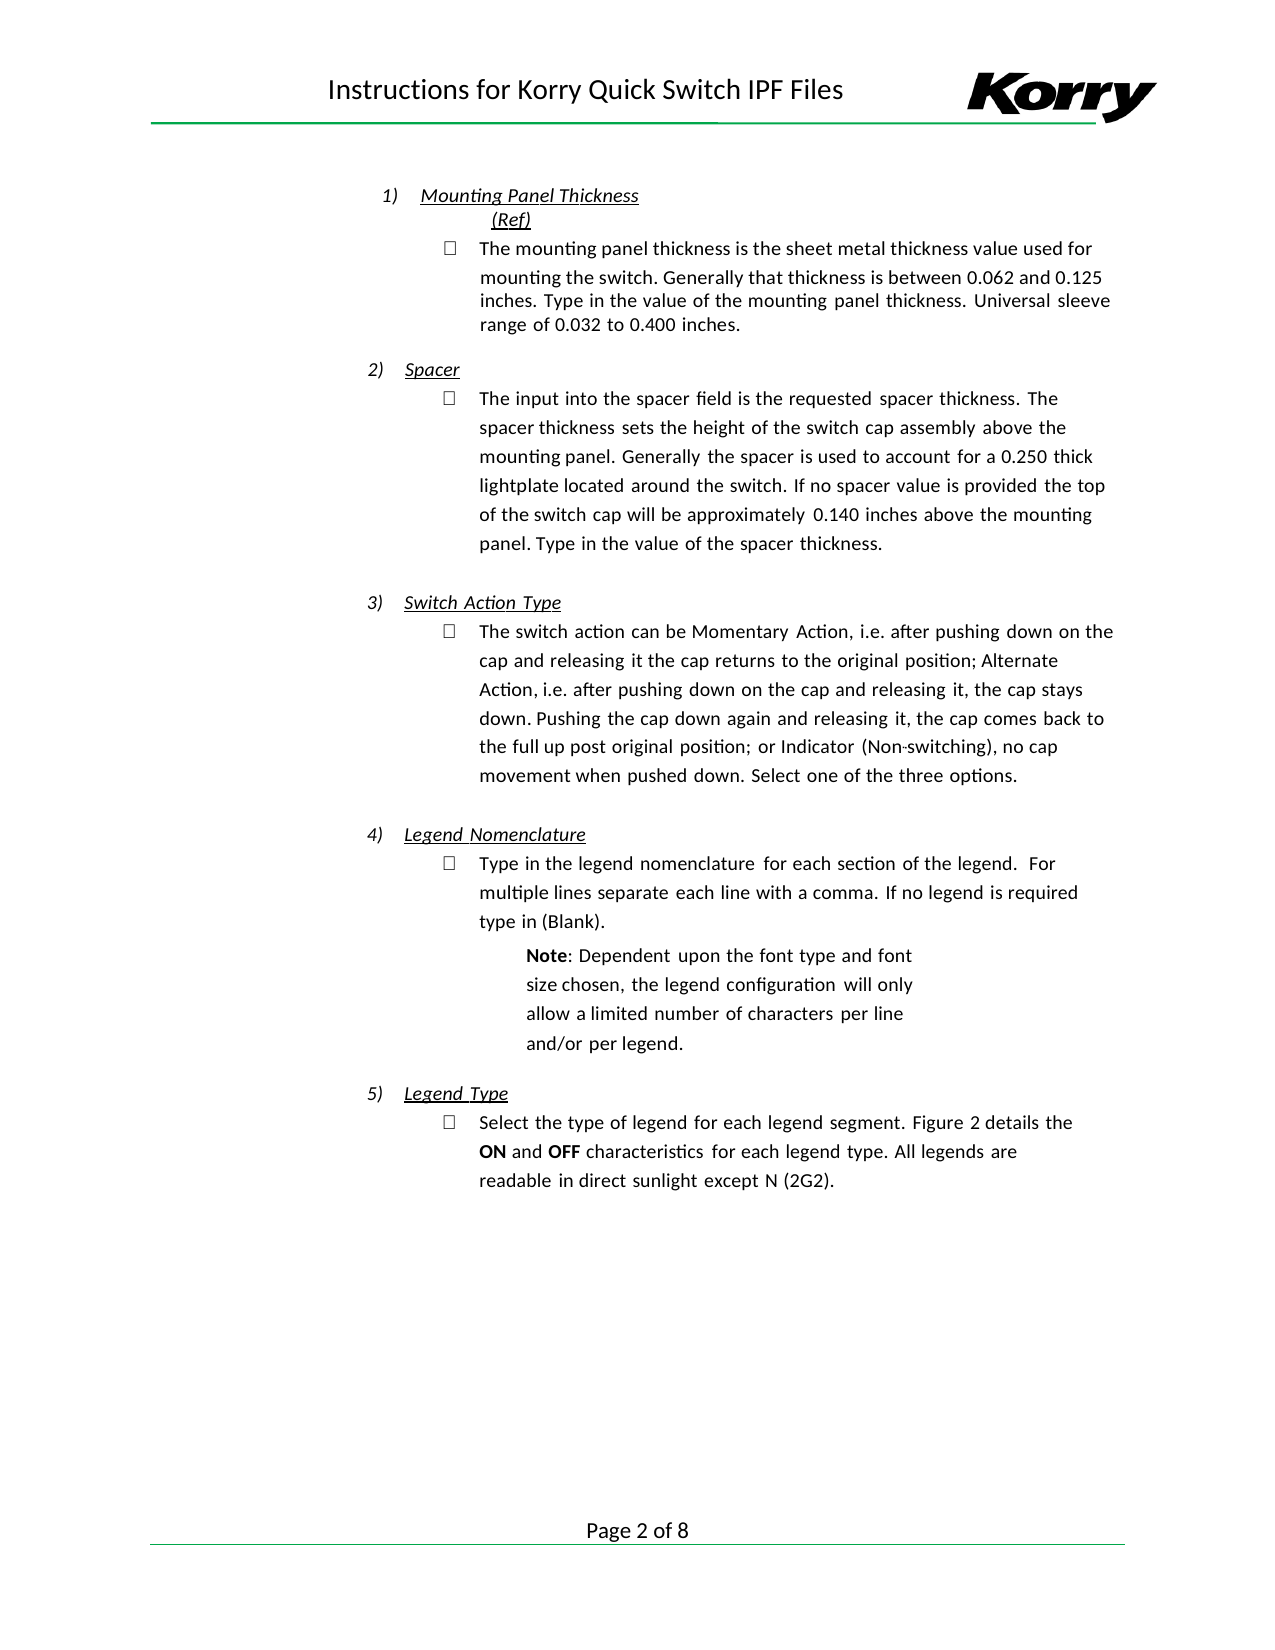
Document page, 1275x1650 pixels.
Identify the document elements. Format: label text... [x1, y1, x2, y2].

text  Select the type of legend for each legend segment. Figure 2 details the ON and OFF characteristics for each legend type. All legends are readable in direct sunlight except N (2G2). [442, 1110, 1092, 1193]
text Note: Dependent upon the font type and font size chosen, the legend configuration will only allow a limited number of characters per line and/or per legend. [526, 943, 935, 1055]
text  The mounting panel thickness is the sheet metal thickness value used for [442, 236, 1127, 261]
text 3) Switch Action Type [367, 590, 1127, 614]
text  The switch action can be Momentary Action, i.e. after pushing down on the cap and releasing it the cap returns to the original position; Alternate Action, i.e. after pushing down on the cap and releasing it, the cap stays down. Pushing the cap down again and releasing it, the cap comes back to the full up post original position; or Indicator (Non-­‐switching), no cap movement when pushed down. Select one of the three options. [442, 619, 1118, 788]
text  The input into the spacer field is the requested spacer thickness. The spacer thickness sets the height of the switch cap assembly above the mounting panel. Generally the spacer is used to account for a 0.250 thick lightplate located around the switch. If no spacer value is provided the top of the switch cap will be approximately 0.140 inches above the mounting panel. Type in the value of the spacer thickness. [442, 386, 1105, 556]
text 5) Legend Type [367, 1081, 1127, 1105]
text mounting the switch. Generally that thickness is between 0.062 and 0.125 inches. Type in the value of the mounting panel thickness. Universal sleeve range of 0.032 to 0.400 inches. [480, 266, 1127, 336]
text 2) Spacer [367, 357, 1127, 381]
text 1) Mounting Panel Thickness (Ref) [363, 183, 659, 232]
text 4) Legend Nomenclature [367, 822, 1127, 846]
picture [965, 72, 1159, 124]
text  Type in the legend nomenclature for each section of the legend. For multiple lines separate each line with a comma. If no legend is required type in (Blank). [442, 852, 1118, 934]
